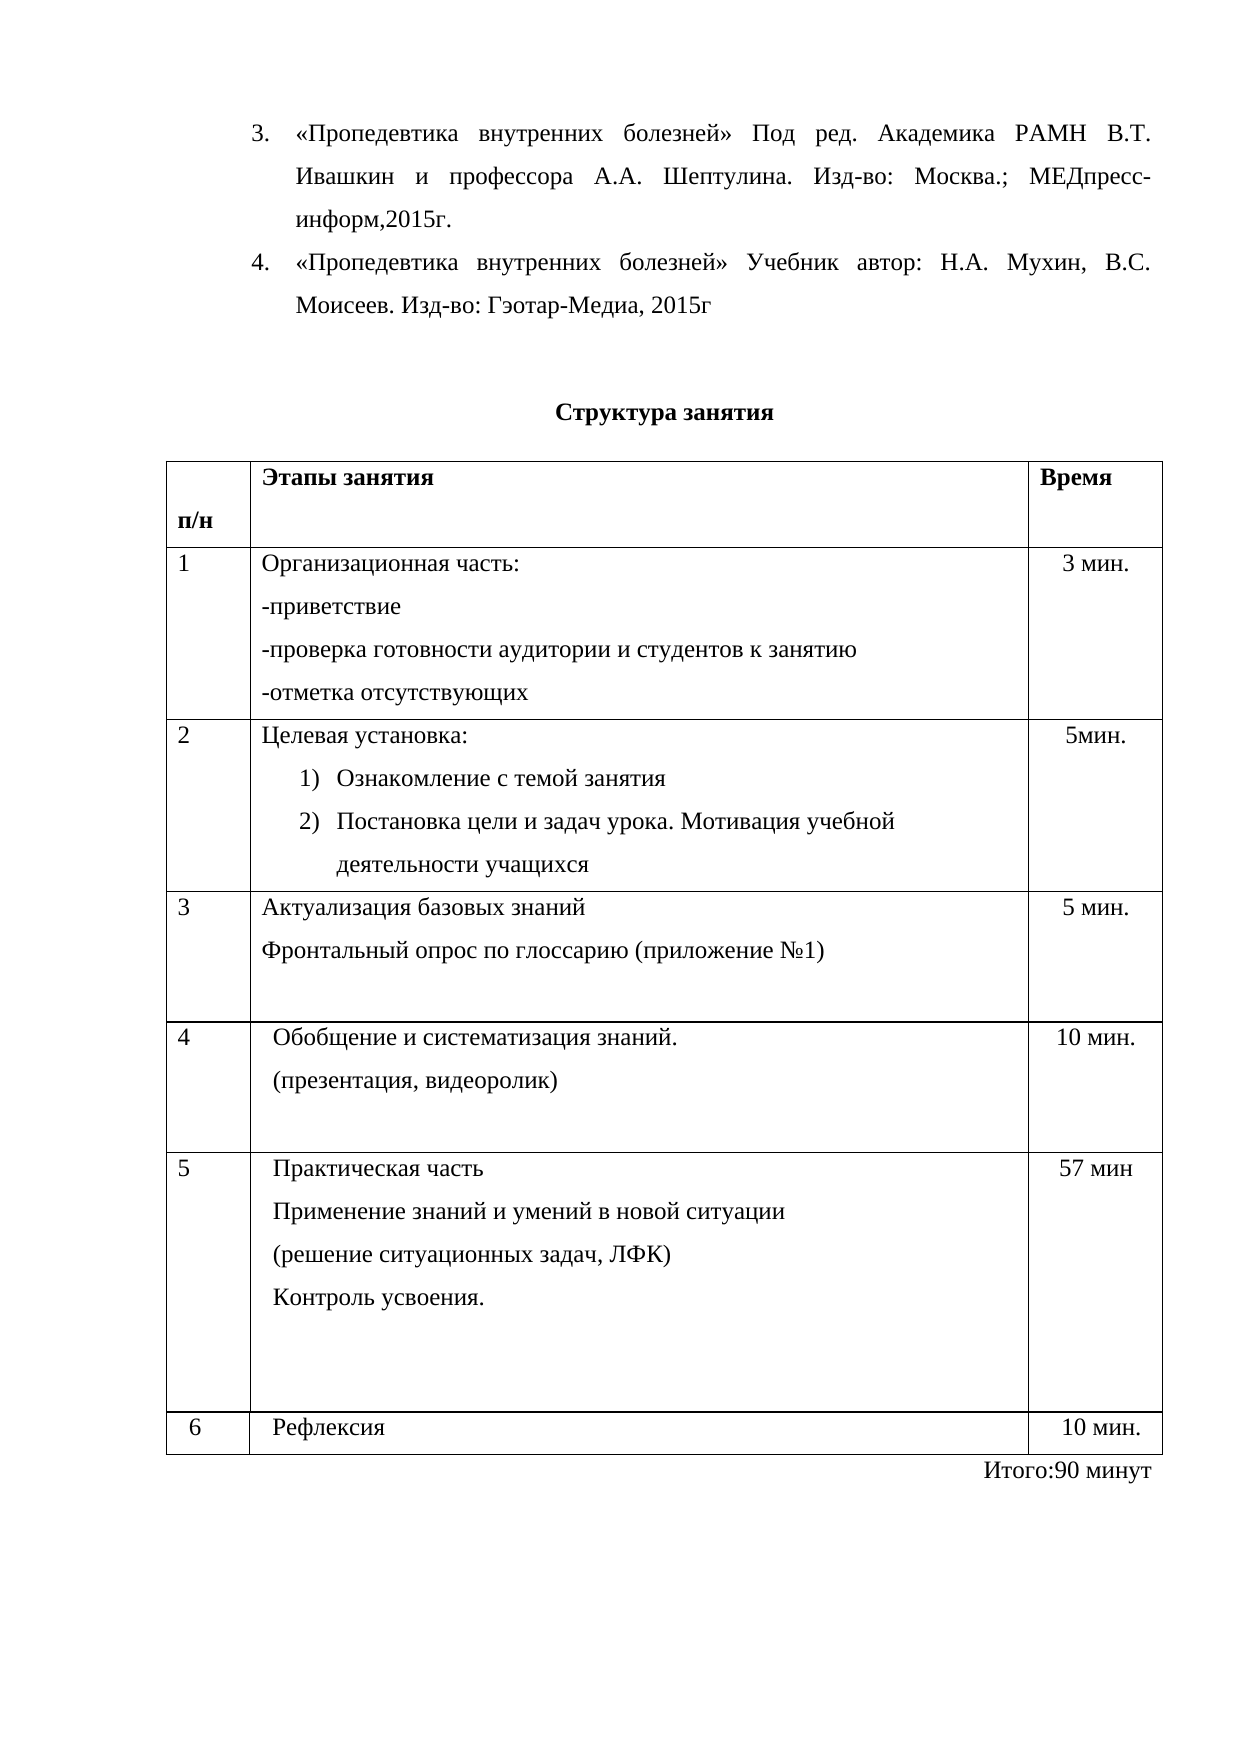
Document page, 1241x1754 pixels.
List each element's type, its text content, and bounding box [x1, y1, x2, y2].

table_cell Обобщение и систематизация знаний. (презентация, видеоролик) [251, 1023, 1028, 1152]
table_cell Организационная часть: -приветствие -проверка готовности аудитории и студентов к занятию -отметка отсутствующих [251, 548, 1028, 719]
table_cell 4 [167, 1023, 250, 1152]
table_cell Практическая часть Применение знаний и умений в новой ситуации (решение ситуационных задач, ЛФК) Контроль усвоения. [251, 1153, 1028, 1411]
table_cell 2 [167, 720, 250, 891]
table_cell 3 [167, 892, 250, 1021]
text Структура занятия [177, 397, 1152, 425]
table_cell 57 мин [1029, 1153, 1162, 1411]
text Итого:90 минут [177, 1455, 1152, 1484]
table_header Время [1029, 462, 1162, 547]
table_cell Актуализация базовых знаний Фронтальный опрос по глоссарию (приложение №1) [251, 892, 1028, 1021]
table_cell 5мин. [1029, 720, 1162, 891]
list «Пропедевтика внутренних болезней» Под ред. Академика РАМН В.Т. Ивашкин и профессора А.А. Шептулина. Изд-во: Москва.; МЕДпресс-информ,2015г. [251, 118, 1152, 233]
table_cell Рефлексия [250, 1413, 1028, 1454]
table_cell 5 мин. [1029, 892, 1162, 1021]
table_cell 1 [167, 548, 250, 719]
table_header п/н [167, 462, 250, 547]
table_cell 5 [167, 1153, 250, 1411]
table_cell Целевая установка: Ознакомление с темой занятия Постановка цели и задач урока. Мотивация учебной деятельности учащихся [251, 720, 1028, 891]
table_cell 6 [167, 1413, 249, 1454]
table_cell 3 мин. [1029, 548, 1162, 719]
list «Пропедевтика внутренних болезней» Учебник автор: Н.А. Мухин, В.С. Моисеев. Изд-во: Гэотар-Медиа, 2015г [251, 247, 1152, 319]
table_cell 10 мин. [1029, 1413, 1162, 1454]
table_cell 10 мин. [1029, 1023, 1162, 1152]
table_header Этапы занятия [251, 462, 1028, 547]
